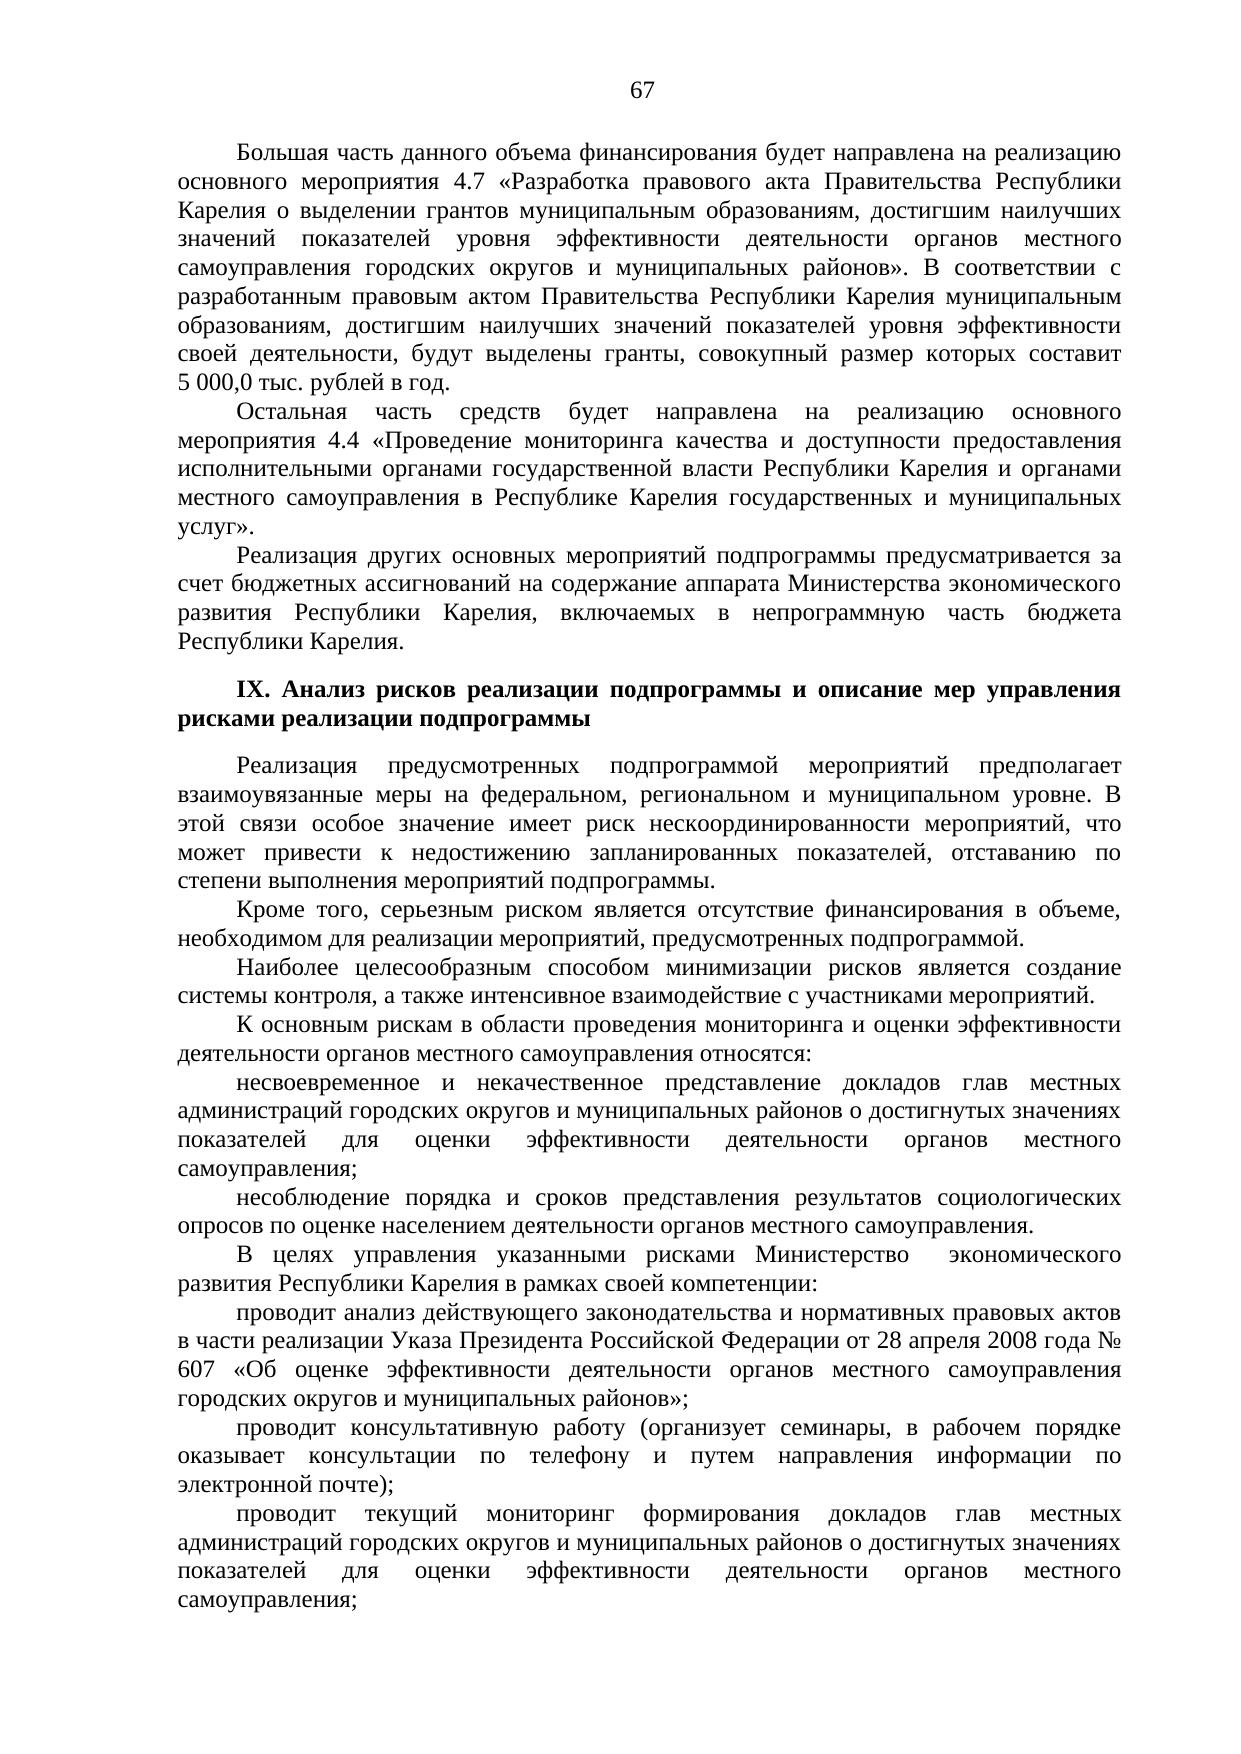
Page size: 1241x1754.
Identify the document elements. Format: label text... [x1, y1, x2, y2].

text Кроме того, серьезным риском является отсутствие финансирования в объеме, необходимом для реализации мероприятий, предусмотренных подпрограммой. [177, 894, 1122, 952]
text Большая часть данного объема финансирования будет направлена на реализацию основного мероприятия 4.7 «Разработка правового акта Правительства Республики Карелия о выделении грантов муниципальным образованиям, достигшим наилучших значений показателей уровня эффективности деятельности органов местного самоуправления городских округов и муниципальных районов». В соответствии с разработанным правовым актом Правительства Республики Карелия муниципальным образованиям, достигшим наилучших значений показателей уровня эффективности своей деятельности, будут выделены гранты, совокупный размер которых составит 5 000,0 тыс. рублей в год. [177, 137, 1122, 396]
text Остальная часть средств будет направлена на реализацию основного мероприятия 4.4 «Проведение мониторинга качества и доступности предоставления исполнительными органами государственной власти Республики Карелия и органами местного самоуправления в Республике Карелия государственных и муниципальных услуг». [177, 396, 1122, 540]
text несвоевременное и некачественное представление докладов глав местных администраций городских округов и муниципальных районов о достигнутых значениях показателей для оценки эффективности деятельности органов местного самоуправления; [177, 1067, 1122, 1182]
text Реализация других основных мероприятий подпрограммы предусматривается за счет бюджетных ассигнований на содержание аппарата Министерства экономического развития Республики Карелия, включаемых в непрограммную часть бюджета Республики Карелия. [177, 540, 1122, 655]
text проводит консультативную работу (организует семинары, в рабочем порядке оказывает консультации по телефону и путем направления информации по электронной почте); [177, 1412, 1122, 1498]
text несоблюдение порядка и сроков представления результатов социологических опросов по оценке населением деятельности органов местного самоуправления. [177, 1182, 1122, 1239]
text проводит анализ действующего законодательства и нормативных правовых актов в части реализации Указа Президента Российской Федерации от 28 апреля 2008 года № 607 «Об оценке эффективности деятельности органов местного самоуправления городских округов и муниципальных районов»; [177, 1297, 1122, 1412]
text В целях управления указанными рисками Министерство экономического развития Республики Карелия в рамках своей компетенции: [177, 1239, 1122, 1297]
text проводит текущий мониторинг формирования докладов глав местных администраций городских округов и муниципальных районов о достигнутых значениях показателей для оценки эффективности деятельности органов местного самоуправления; [177, 1498, 1122, 1613]
text Наиболее целесообразным способом минимизации рисков является создание системы контроля, а также интенсивное взаимодействие с участниками мероприятий. [177, 952, 1122, 1009]
text Реализация предусмотренных подпрограммой мероприятий предполагает взаимоувязанные меры на федеральном, региональном и муниципальном уровне. В этой связи особое значение имеет риск нескоординированности мероприятий, что может привести к недостижению запланированных показателей, отставанию по степени выполнения мероприятий подпрограммы. [177, 751, 1122, 894]
text К основным рискам в области проведения мониторинга и оценки эффективности деятельности органов местного самоуправления относятся: [177, 1009, 1122, 1067]
text IX. Анализ рисков реализации подпрограммы и описание мер управления рисками реализации подпрограммы [177, 674, 1122, 731]
